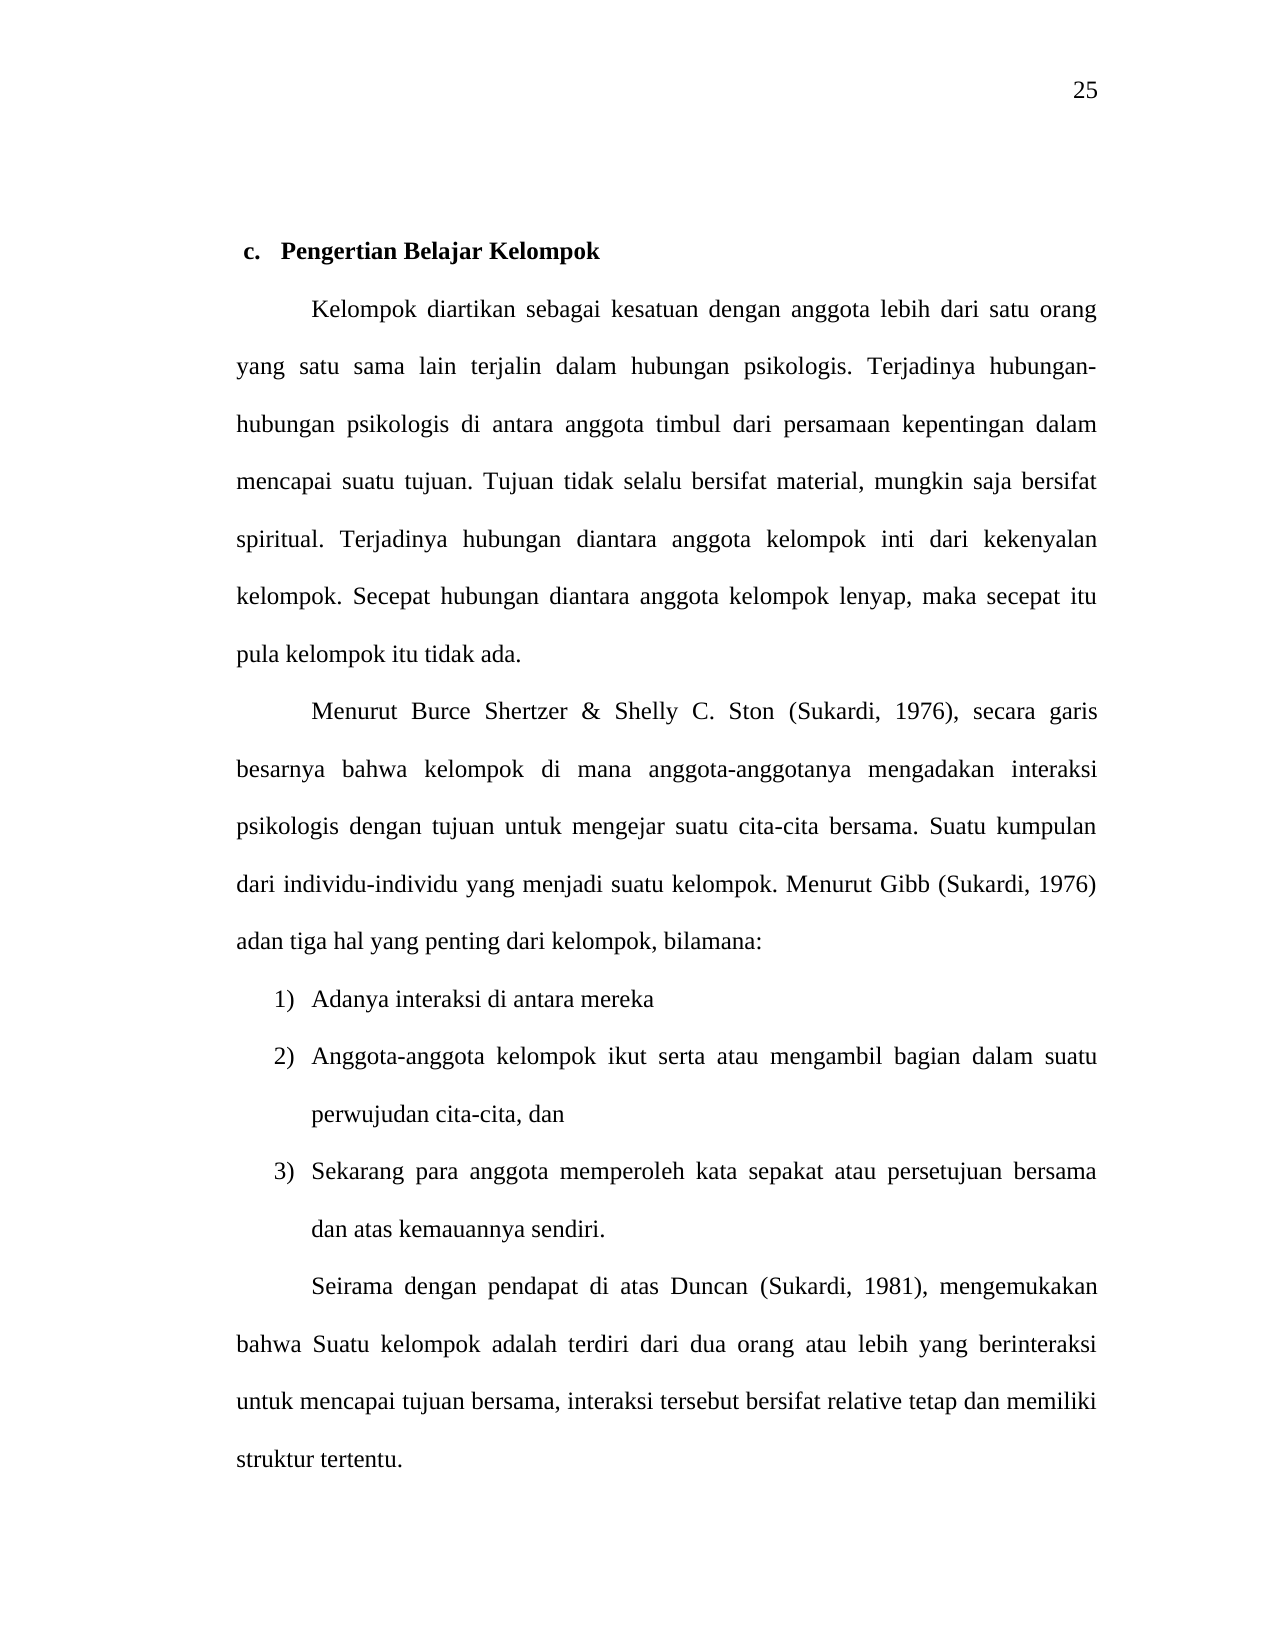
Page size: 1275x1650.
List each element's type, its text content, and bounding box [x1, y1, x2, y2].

list Pengertian Belajar Kelompok [243, 236, 1098, 265]
text Kelompok diartikan sebagai kesatuan dengan anggota lebih dari satu orang yang satu sama lain terjalin dalam hubungan psikologis. Terjadinya hubungan-hubungan psikologis di antara anggota timbul dari persamaan kepentingan dalam mencapai suatu tujuan. Tujuan tidak selalu bersifat material, mungkin saja bersifat spiritual. Terjadinya hubungan diantara anggota kelompok inti dari kekenyalan kelompok. Secepat hubungan diantara anggota kelompok lenyap, maka secepat itu pula kelompok itu tidak ada. [236, 294, 1098, 667]
list Adanya interaksi di antara mereka [274, 984, 1098, 1012]
text Menurut Burce Shertzer & Shelly C. Ston (Sukardi, 1976), secara garis besarnya bahwa kelompok di mana anggota-anggotanya mengadakan interaksi psikologis dengan tujuan untuk mengejar suatu cita-cita bersama. Suatu kumpulan dari individu-individu yang menjadi suatu kelompok. Menurut Gibb (Sukardi, 1976) adan tiga hal yang penting dari kelompok, bilamana: [236, 696, 1098, 955]
list Anggota-anggota kelompok ikut serta atau mengambil bagian dalam suatu perwujudan cita-cita, dan [274, 1041, 1098, 1127]
list Sekarang para anggota memperoleh kata sepakat atau persetujuan bersama dan atas kemauannya sendiri. [274, 1156, 1098, 1242]
list Seirama dengan pendapat di atas Duncan (Sukardi, 1981), mengemukakan bahwa Suatu kelompok adalah terdiri dari dua orang atau lebih yang berinteraksi untuk mencapai tujuan bersama, interaksi tersebut bersifat relative tetap dan memiliki struktur tertentu. [236, 1271, 1098, 1472]
